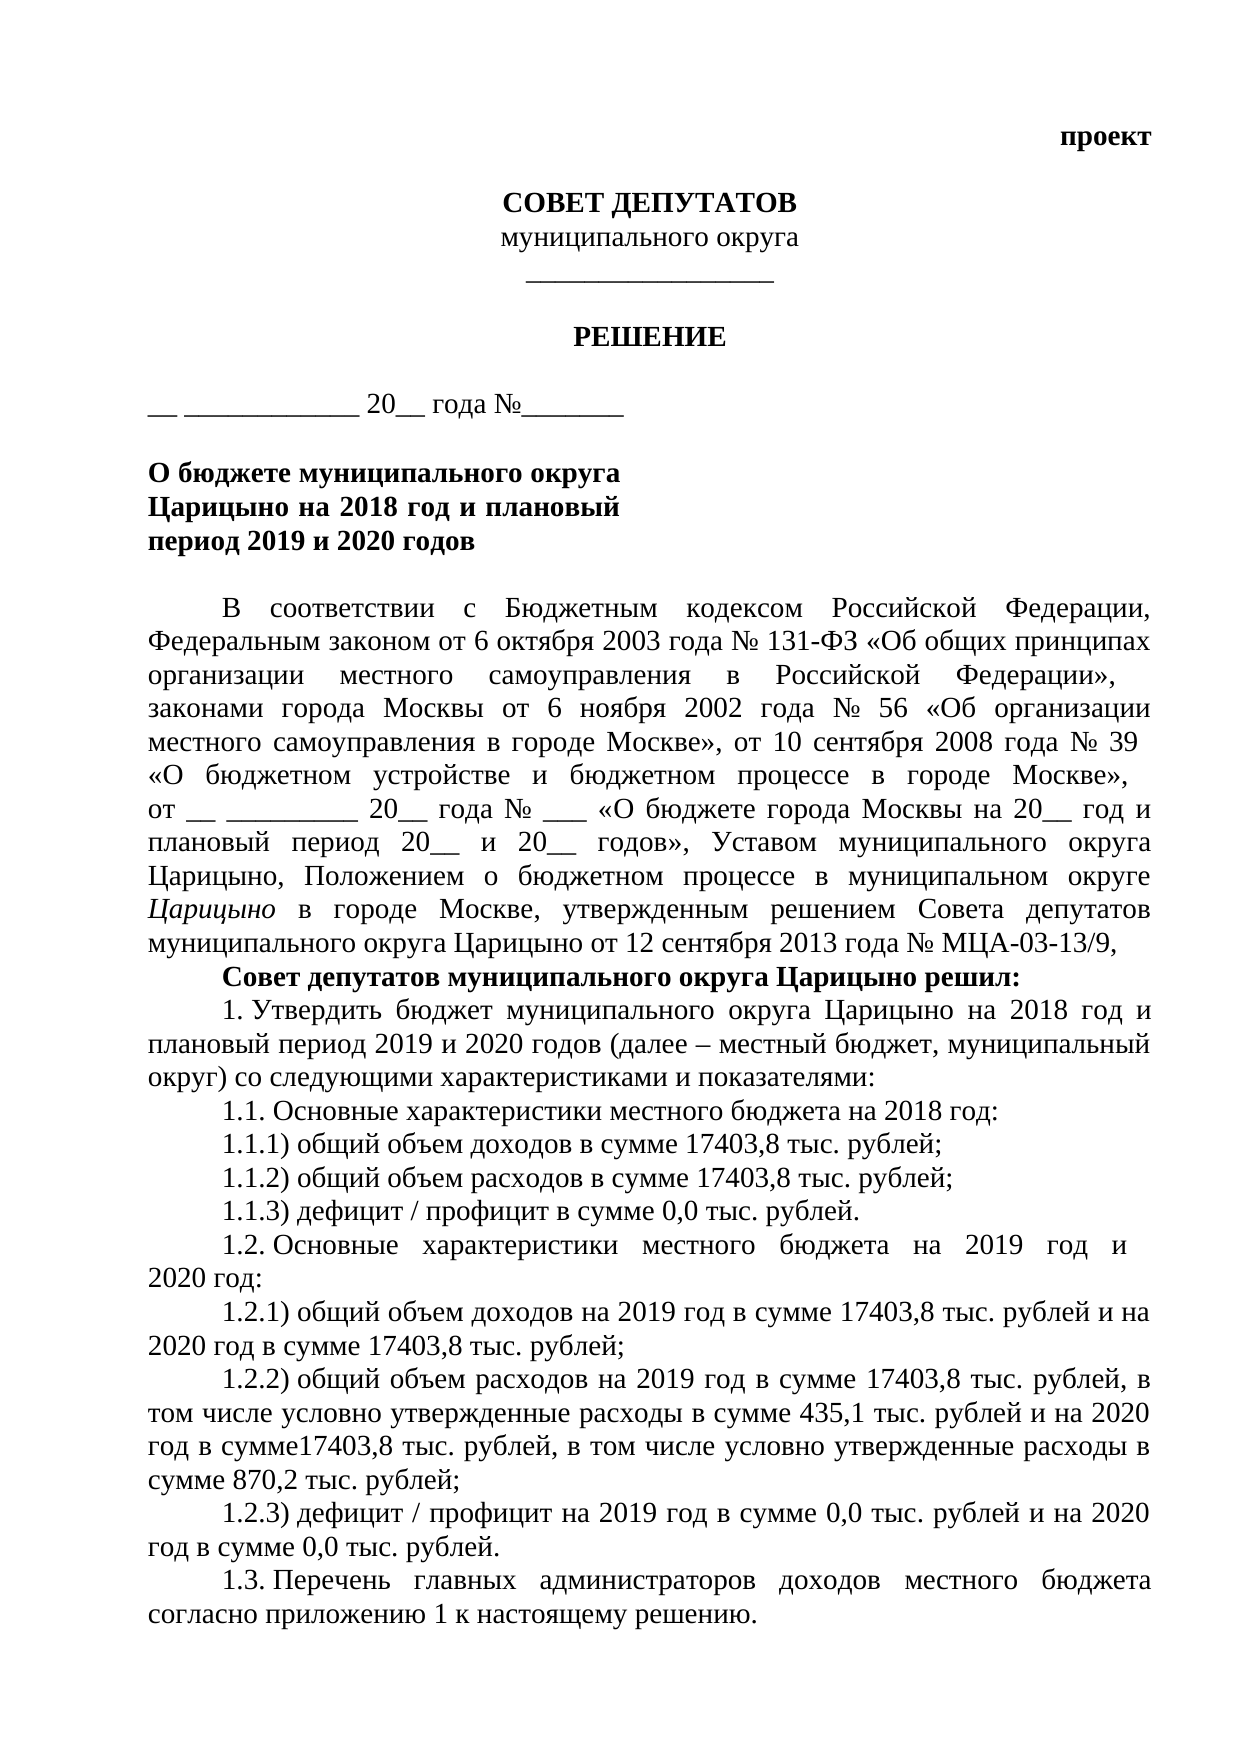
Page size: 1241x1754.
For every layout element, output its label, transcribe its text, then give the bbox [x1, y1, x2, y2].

text 1.2.1) общий объем доходов на 2019 год в сумме 17403,8 тыс. рублей и на 2020 год в сумме 17403,8 тыс. рублей; [148, 1294, 1152, 1361]
text 1.2.2) общий объем расходов на 2019 год в сумме 17403,8 тыс. рублей, в том числе условно утвержденные расходы в сумме 435,1 тыс. рублей и на 2020 год в сумме17403,8 тыс. рублей, в том числе условно утвержденные расходы в сумме 870,2 тыс. рублей; [148, 1361, 1152, 1495]
text 1. Утвердить бюджет муниципального округа Царицыно на 2018 год и плановый период 2019 и 2020 годов (далее – местный бюджет, муниципальный округ) со следующими характеристиками и показателями: [148, 992, 1152, 1093]
text 1.1.2) общий объем расходов в сумме 17403,8 тыс. рублей; [148, 1160, 1152, 1193]
text РЕШЕНИЕ [148, 319, 1152, 353]
text В соответствии с Бюджетным кодексом Российской Федерации, Федеральным законом от 6 октября 2003 года № 131-ФЗ «Об общих принципах организации местного самоуправления в Российской Федерации», законами города Москвы от 6 ноября 2002 года № 56 «Об организации местного самоуправления в городе Москве», от 10 сентября 2008 года № 39 «О бюджетном устройстве и бюджетном процессе в городе Москве», от __ _________ 20__ года № ___ «О бюджете города Москвы на 20__ год и плановый период 20__ и 20__ годов», Уставом муниципального округа Царицыно, Положением о бюджетном процессе в муниципальном округе Царицыно в городе Москве, утвержденным решением Совета депутатов муниципального округа Царицыно от 12 сентября 2013 года № МЦА-03-13/9, [148, 590, 1152, 959]
text Совет депутатов муниципального округа Царицыно решил: [148, 959, 1152, 992]
text _________________ [148, 252, 1152, 286]
text 1.3. Перечень главных администраторов доходов местного бюджета согласно приложению 1 к настоящему решению. [148, 1562, 1152, 1629]
text 1.1. Основные характеристики местного бюджета на 2018 год: [148, 1093, 1152, 1126]
text муниципального округа [148, 219, 1152, 252]
text проект [148, 118, 1152, 152]
text О бюджете муниципального округа Царицыно на 2018 год и плановый период 2019 и 2020 годов [148, 456, 620, 556]
text СОВЕТ ДЕПУТАТОВ [148, 185, 1152, 219]
text 1.1.3) дефицит / профицит в сумме 0,0 тыс. рублей. [148, 1193, 1152, 1227]
text __ ____________ 20__ года №_______ [148, 386, 1152, 420]
text 1.2. Основные характеристики местного бюджета на 2019 год и 2020 год: [148, 1227, 1152, 1294]
text 1.1.1) общий объем доходов в сумме 17403,8 тыс. рублей; [148, 1126, 1152, 1160]
text 1.2.3) дефицит / профицит на 2019 год в сумме 0,0 тыс. рублей и на 2020 год в сумме 0,0 тыс. рублей. [148, 1495, 1152, 1562]
